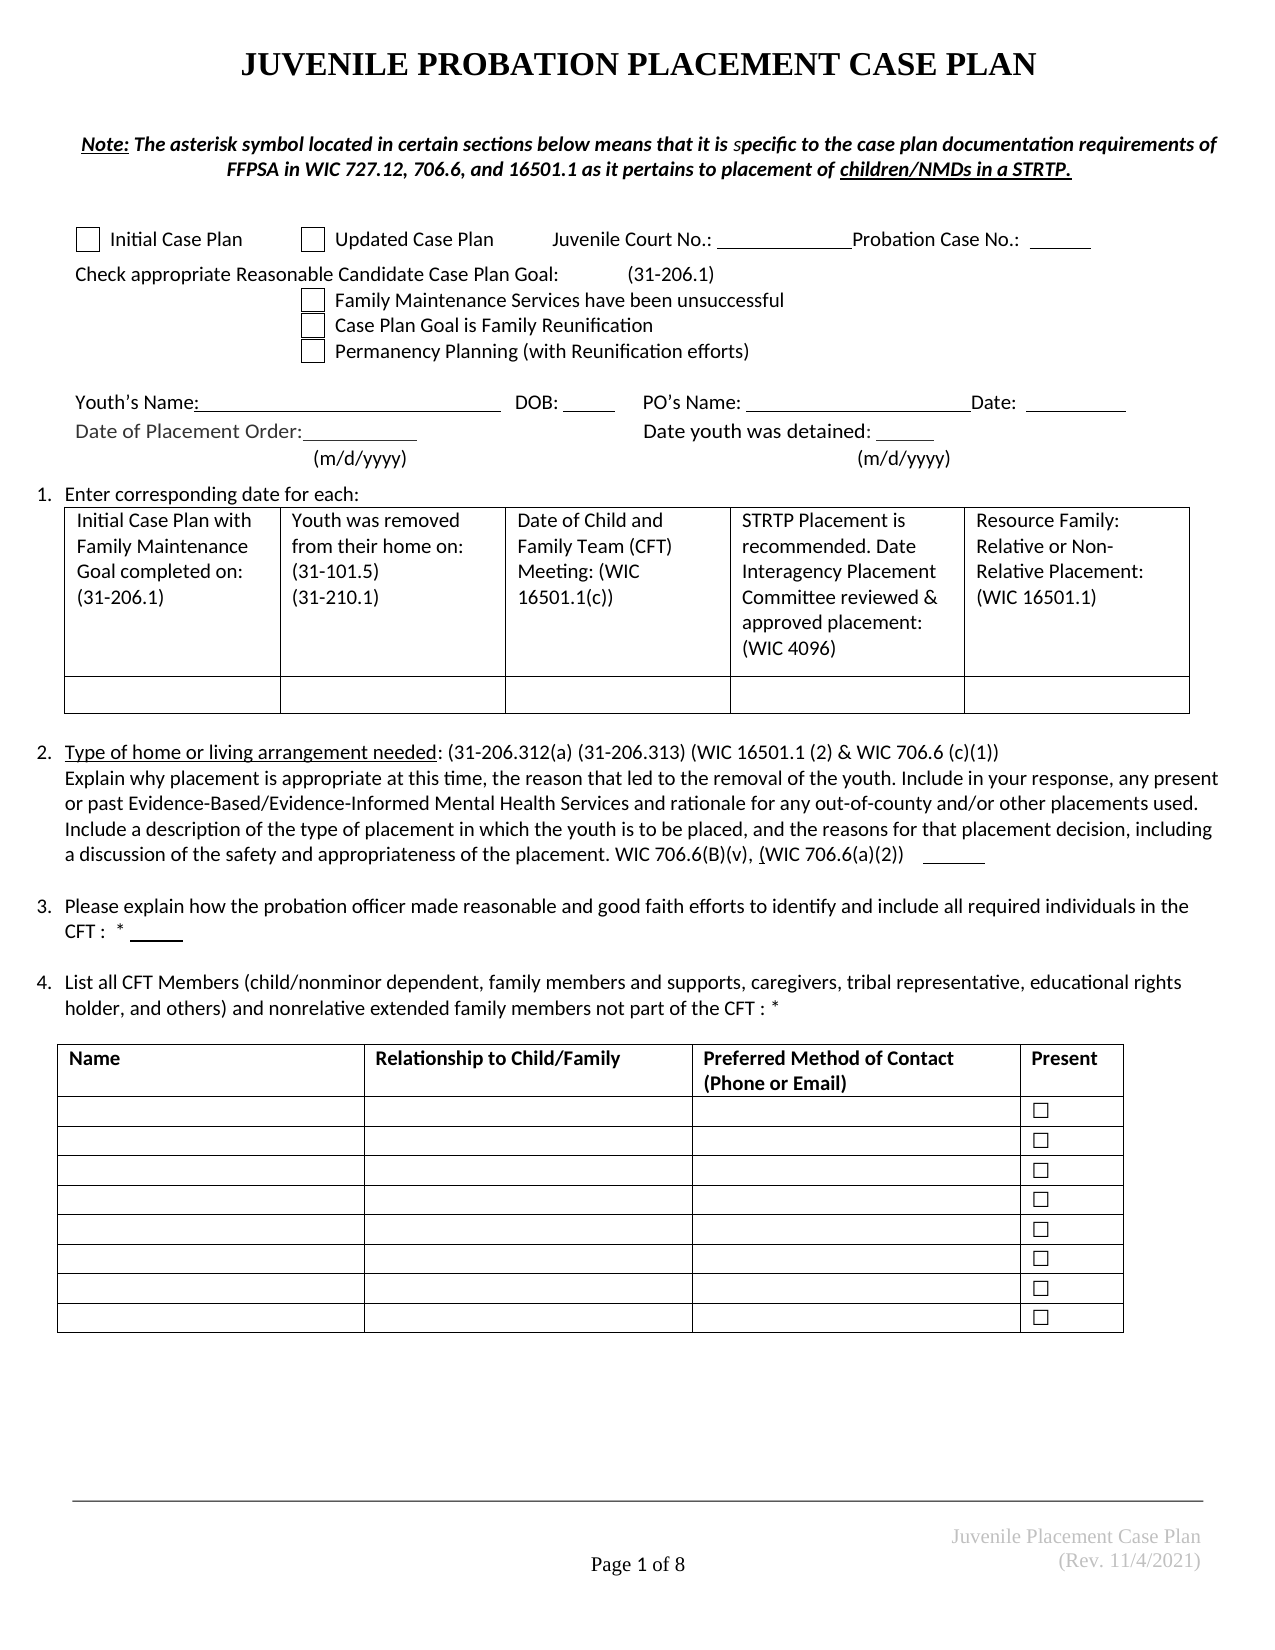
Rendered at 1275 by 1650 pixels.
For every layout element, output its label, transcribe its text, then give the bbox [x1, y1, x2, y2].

table_header Date of Child and Family Team (CFT) Meeting: (WIC 16501.1(c)) [506, 508, 730, 676]
table_header Preferred Method of Contact (Phone or Email) [693, 1045, 1020, 1096]
table_header Relationship to Child/Family [365, 1045, 692, 1096]
text Case Plan Goal is Family Reunification [27, 312, 1002, 338]
table_cell [58, 1304, 364, 1332]
table_cell [58, 1156, 364, 1184]
table_header STRTP Placement is recommended. Date Interagency Placement Committee reviewed & approved placement: (WIC 4096) [731, 508, 964, 676]
table_cell [58, 1097, 364, 1126]
text Note: The asterisk symbol located in certain sections below means that it is specific to the case plan documentation requirements of FFPSA in WIC 727.12, 706.6, and 16501.1 as it pertains to placement of children/NMDs in a STRTP. [75, 131, 1225, 182]
table_cell [731, 677, 964, 713]
table_cell [693, 1304, 1020, 1332]
table_cell [693, 1127, 1020, 1155]
text Initial Case Plan Updated Case Plan Juvenile Court No.: Probation Case No.: [75, 226, 1225, 252]
table_cell [506, 677, 730, 713]
table_cell [58, 1186, 364, 1214]
table_cell [693, 1245, 1020, 1273]
text Youth’s Name: DOB: PO’s Name: Date: [75, 389, 1225, 414]
table_cell [693, 1186, 1020, 1214]
table_cell [58, 1245, 364, 1273]
text Family Maintenance Services have been unsuccessful [27, 287, 1002, 312]
table_cell [693, 1156, 1020, 1184]
table_cell [365, 1274, 692, 1302]
text Check appropriate Reasonable Candidate Case Plan Goal: (31-206.1) [75, 261, 1225, 287]
table_cell [365, 1097, 692, 1126]
table_cell [58, 1127, 364, 1155]
text Permanency Planning (with Reunification efforts) [300, 338, 1225, 363]
list List all CFT Members (child/nonminor dependent, family members and supports, caregivers, tribal representative, educational rights holder, and others) and nonrelative extended family members not part of the CFT : * [36, 969, 1225, 1020]
text (m/d/yyyy) (m/d/yyyy) [27, 445, 1225, 471]
table_header Resource Family: Relative or Non- Relative Placement: (WIC 16501.1) [965, 508, 1189, 676]
table_cell [365, 1186, 692, 1214]
table_cell [281, 677, 505, 713]
table_header Youth was removed from their home on: (31-101.5) (31-210.1) [281, 508, 505, 676]
table_cell [365, 1304, 692, 1332]
list Please explain how the probation officer made reasonable and good faith efforts to identify and include all required individuals in the CFT : * [36, 893, 1225, 944]
table_header Present [1021, 1045, 1123, 1096]
table_cell [365, 1156, 692, 1184]
table_cell [58, 1215, 364, 1243]
text Date of Placement Order: Date youth was detained: [75, 418, 1225, 444]
list Enter corresponding date for each: [36, 481, 1225, 507]
table_header Name [58, 1045, 364, 1096]
table_cell [365, 1127, 692, 1155]
table_cell [965, 677, 1189, 713]
table_cell [365, 1215, 692, 1243]
list Type of home or living arrangement needed: (31-206.312(a) (31-206.313) (WIC 16501.1 (2) & WIC 706.6 (c)(1)) [36, 739, 1225, 764]
table_cell [58, 1274, 364, 1302]
table_cell [693, 1097, 1020, 1126]
text Explain why placement is appropriate at this time, the reason that led to the removal of the youth. Include in your response, any present or past Evidence-Based/Evidence-Informed Mental Health Services and rationale for any out-of-county and/or other placements used. Include a description of the type of placement in which the youth is to be placed, and the reasons for that placement decision, including a discussion of the safety and appropriateness of the placement. WIC 706.6(B)(v), (WIC 706.6(a)(2)) [64, 765, 1225, 867]
table_cell [65, 677, 280, 713]
table_cell [365, 1245, 692, 1273]
table_cell [693, 1274, 1020, 1302]
table_cell [693, 1215, 1020, 1243]
table_header Initial Case Plan with Family Maintenance Goal completed on: (31-206.1) [65, 508, 280, 676]
